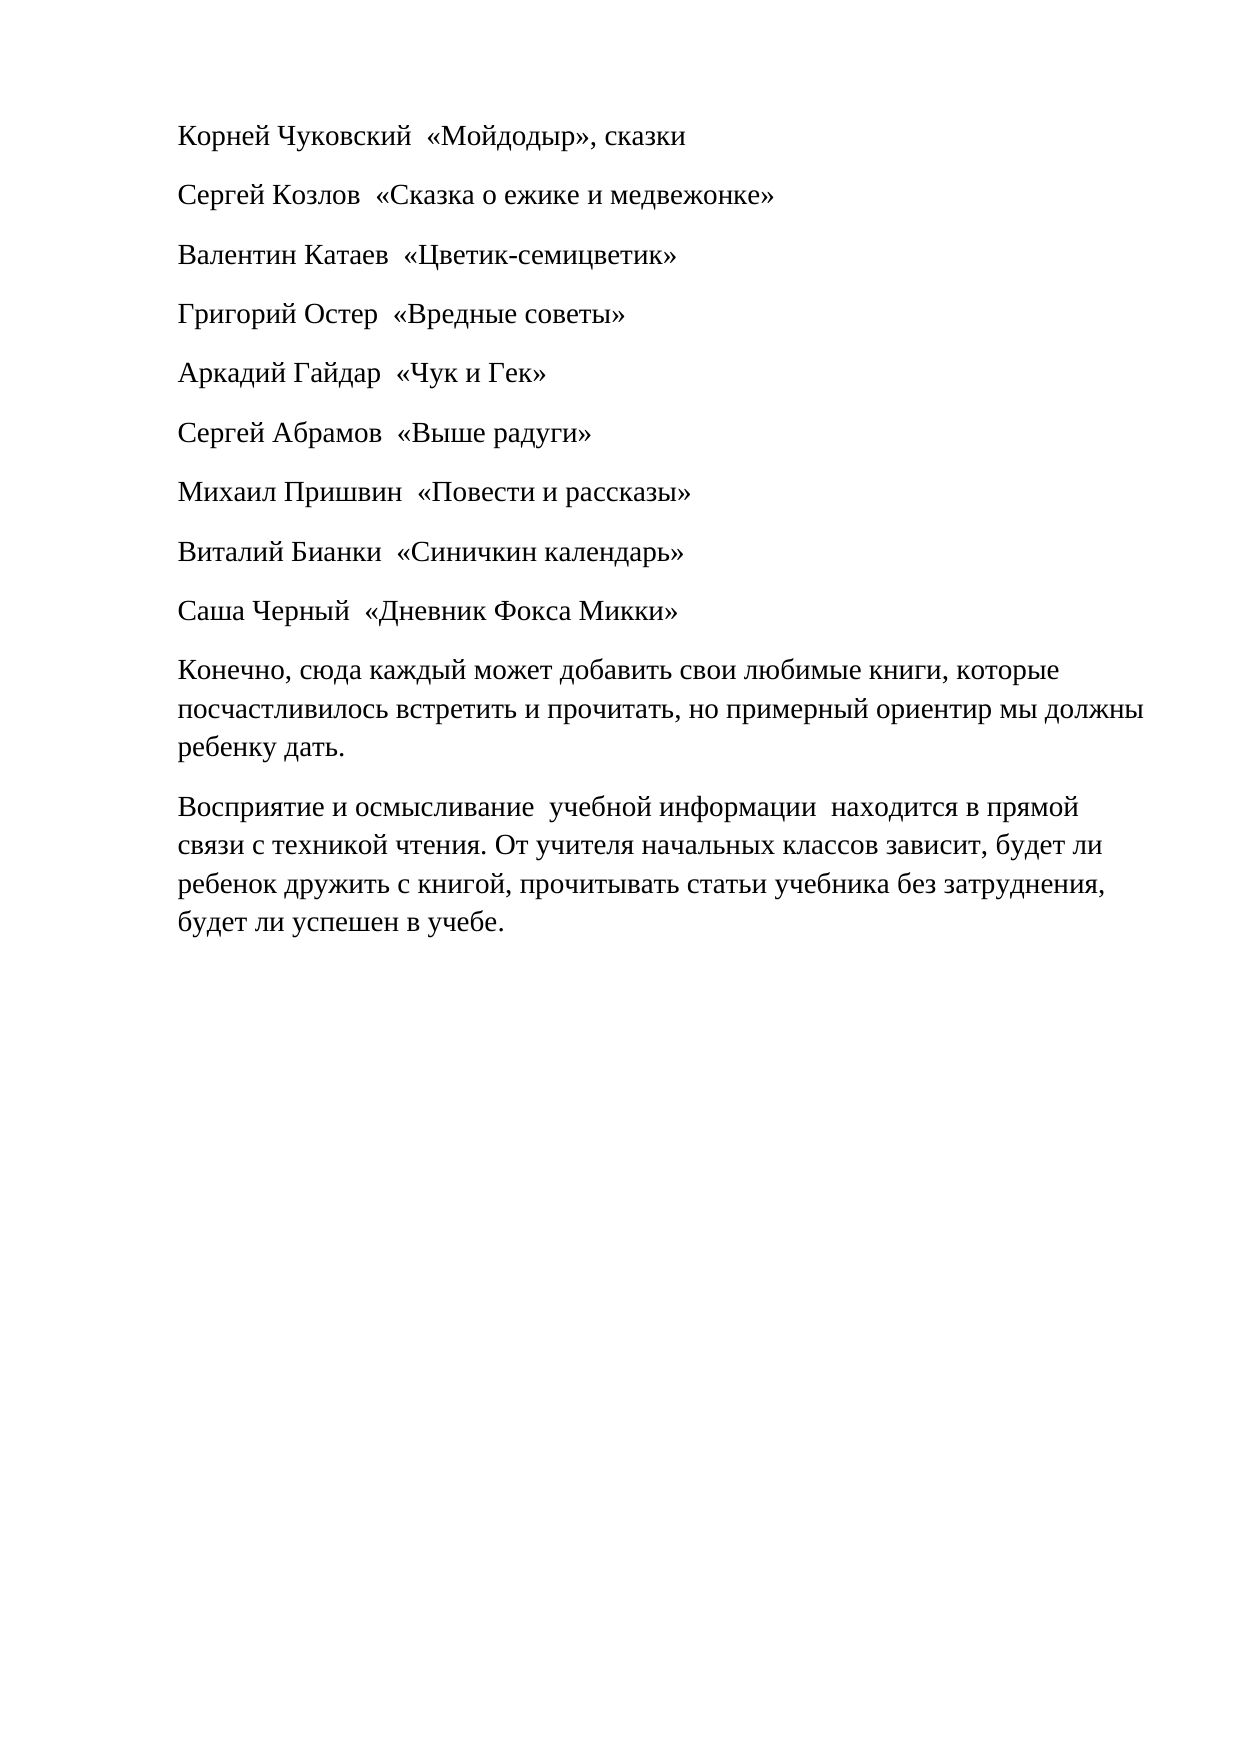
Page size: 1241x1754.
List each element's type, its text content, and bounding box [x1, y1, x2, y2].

text Корней Чуковский «Мойдодыр», сказки [177, 118, 1152, 152]
text Сергей Абрамов «Выше радуги» [177, 415, 1152, 448]
text Михаил Пришвин «Повести и рассказы» [177, 474, 1152, 508]
text Виталий Бианки «Синичкин календарь» [177, 534, 1152, 567]
text Валентин Катаев «Цветик-семицветик» [177, 237, 1152, 270]
text Аркадий Гайдар «Чук и Гек» [177, 356, 1152, 389]
text Саша Черный «Дневник Фокса Микки» [177, 593, 1152, 627]
text Григорий Остер «Вредные советы» [177, 296, 1152, 330]
text Сергей Козлов «Сказка о ежике и медвежонке» [177, 177, 1152, 211]
text Восприятие и осмысливание учебной информации находится в прямой связи с техникой чтения. От учителя начальных классов зависит, будет ли ребенок дружить с книгой, прочитывать статьи учебника без затруднения, будет ли успешен в учебе. [177, 789, 1152, 938]
text Конечно, сюда каждый может добавить свои любимые книги, которые посчастливилось встретить и прочитать, но примерный ориентир мы должны ребенку дать. [177, 652, 1152, 763]
